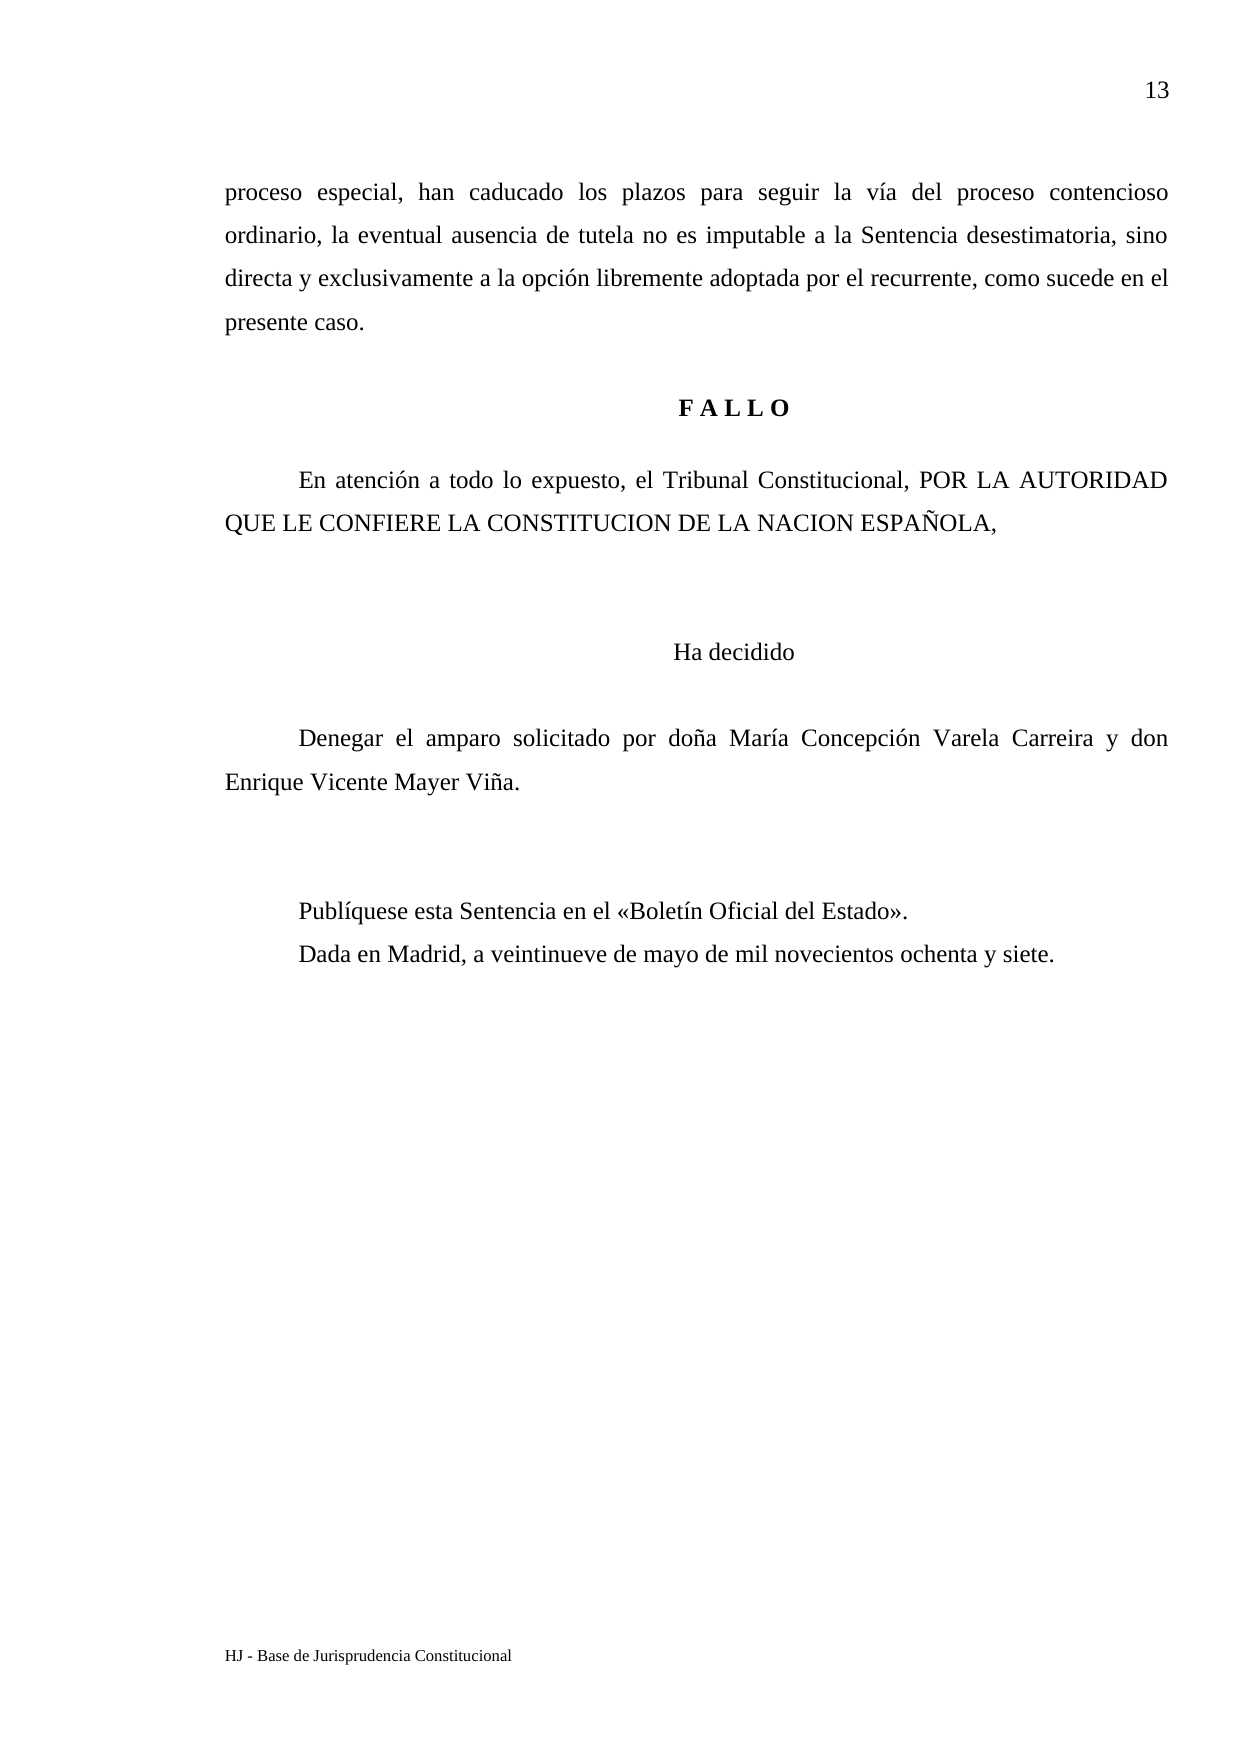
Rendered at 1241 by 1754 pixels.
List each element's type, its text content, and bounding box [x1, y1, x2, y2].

subtitle F A L L O [224, 393, 1169, 422]
text Publíquese esta Sentencia en el «Boletín Oficial del Estado». [224, 896, 1169, 925]
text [224, 177, 1169, 335]
text Denegar el amparo solicitado por doña María Concepción Varela Carreira y don Enrique Vicente Mayer Viña. [224, 723, 1169, 795]
text Dada en Madrid, a veintinueve de mayo de mil novecientos ochenta y siete. [224, 939, 1169, 968]
text Ha decidido [224, 637, 1169, 666]
text En atención a todo lo expuesto, el Tribunal Constitucional, POR LA AUTORIDAD QUE LE CONFIERE LA CONSTITUCION DE LA NACION ESPAÑOLA, [224, 465, 1169, 537]
